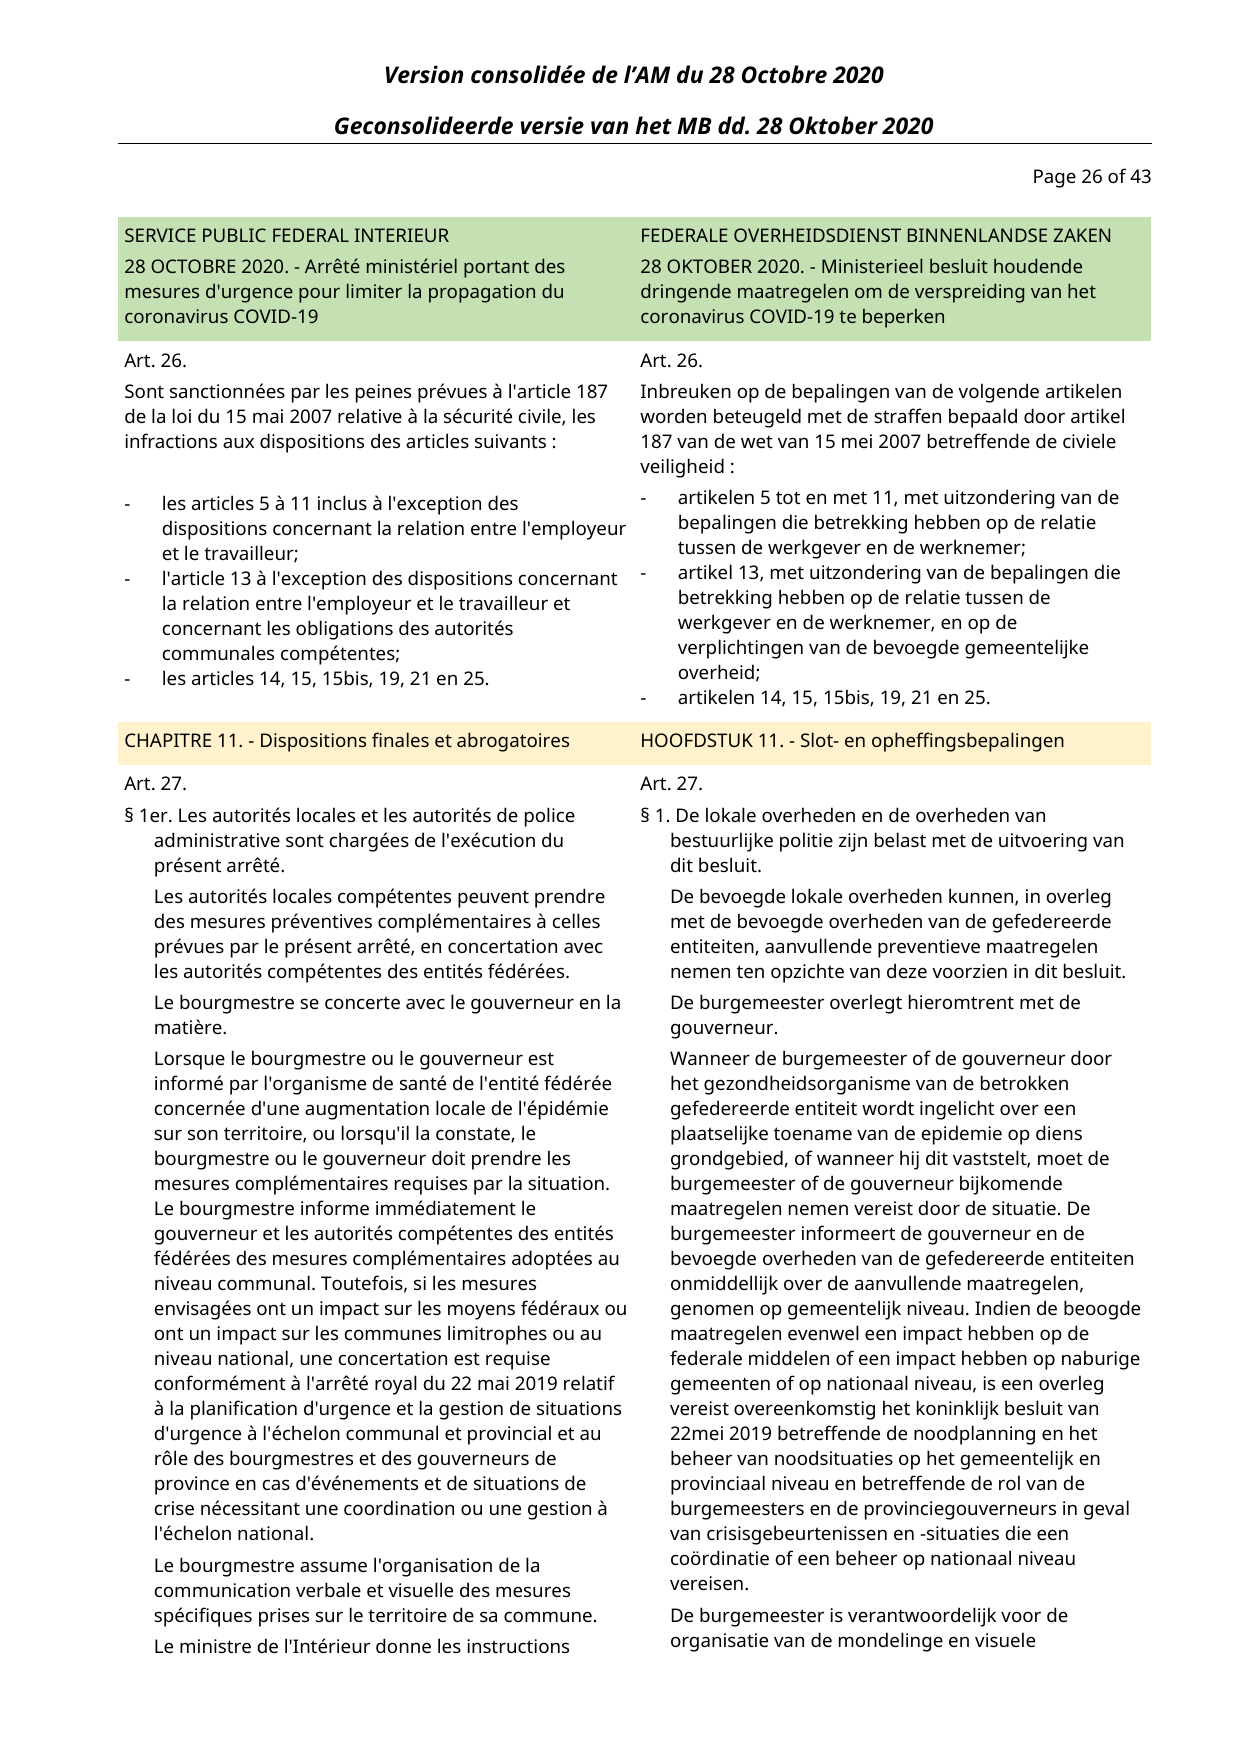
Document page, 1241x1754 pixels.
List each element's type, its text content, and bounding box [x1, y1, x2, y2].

table_cell CHAPITRE 11. - Dispositions finales et abrogatoires [118, 722, 634, 765]
table_header FEDERALE OVERHEIDSDIENST BINNENLANDSE ZAKEN 28 OKTOBER 2020. - Ministerieel besluit houdende dringende maatregelen om de verspreiding van het coronavirus COVID-19 te beperken [634, 217, 1151, 341]
table_cell HOOFDSTUK 11. - Slot- en opheffingsbepalingen [634, 722, 1151, 765]
table_cell Art. 26. Sont sanctionnées par les peines prévues à l'article 187 de la loi du 15 mai 2007 relative à la sécurité civile, les infractions aux dispositions des articles suivants : les articles 5 à 11 inclus à l'exception des dispositions concernant la relation entre l'employeur et le travailleur; l'article 13 à l'exception des dispositions concernant la relation entre l'employeur et le travailleur et concernant les obligations des autorités communales compétentes; les articles 14, 15, 15bis, 19, 21 en 25. [118, 341, 634, 722]
table_cell Art. 26. Inbreuken op de bepalingen van de volgende artikelen worden beteugeld met de straffen bepaald door artikel 187 van de wet van 15 mei 2007 betreffende de civiele veiligheid : artikelen 5 tot en met 11, met uitzondering van de bepalingen die betrekking hebben op de relatie tussen de werkgever en de werknemer; artikel 13, met uitzondering van de bepalingen die betrekking hebben op de relatie tussen de werkgever en de werknemer, en op de verplichtingen van de bevoegde gemeentelijke overheid; artikelen 14, 15, 15bis, 19, 21 en 25. [634, 341, 1151, 722]
table_header SERVICE PUBLIC FEDERAL INTERIEUR 28 OCTOBRE 2020. - Arrêté ministériel portant des mesures d'urgence pour limiter la propagation du coronavirus COVID-19 [118, 217, 634, 341]
